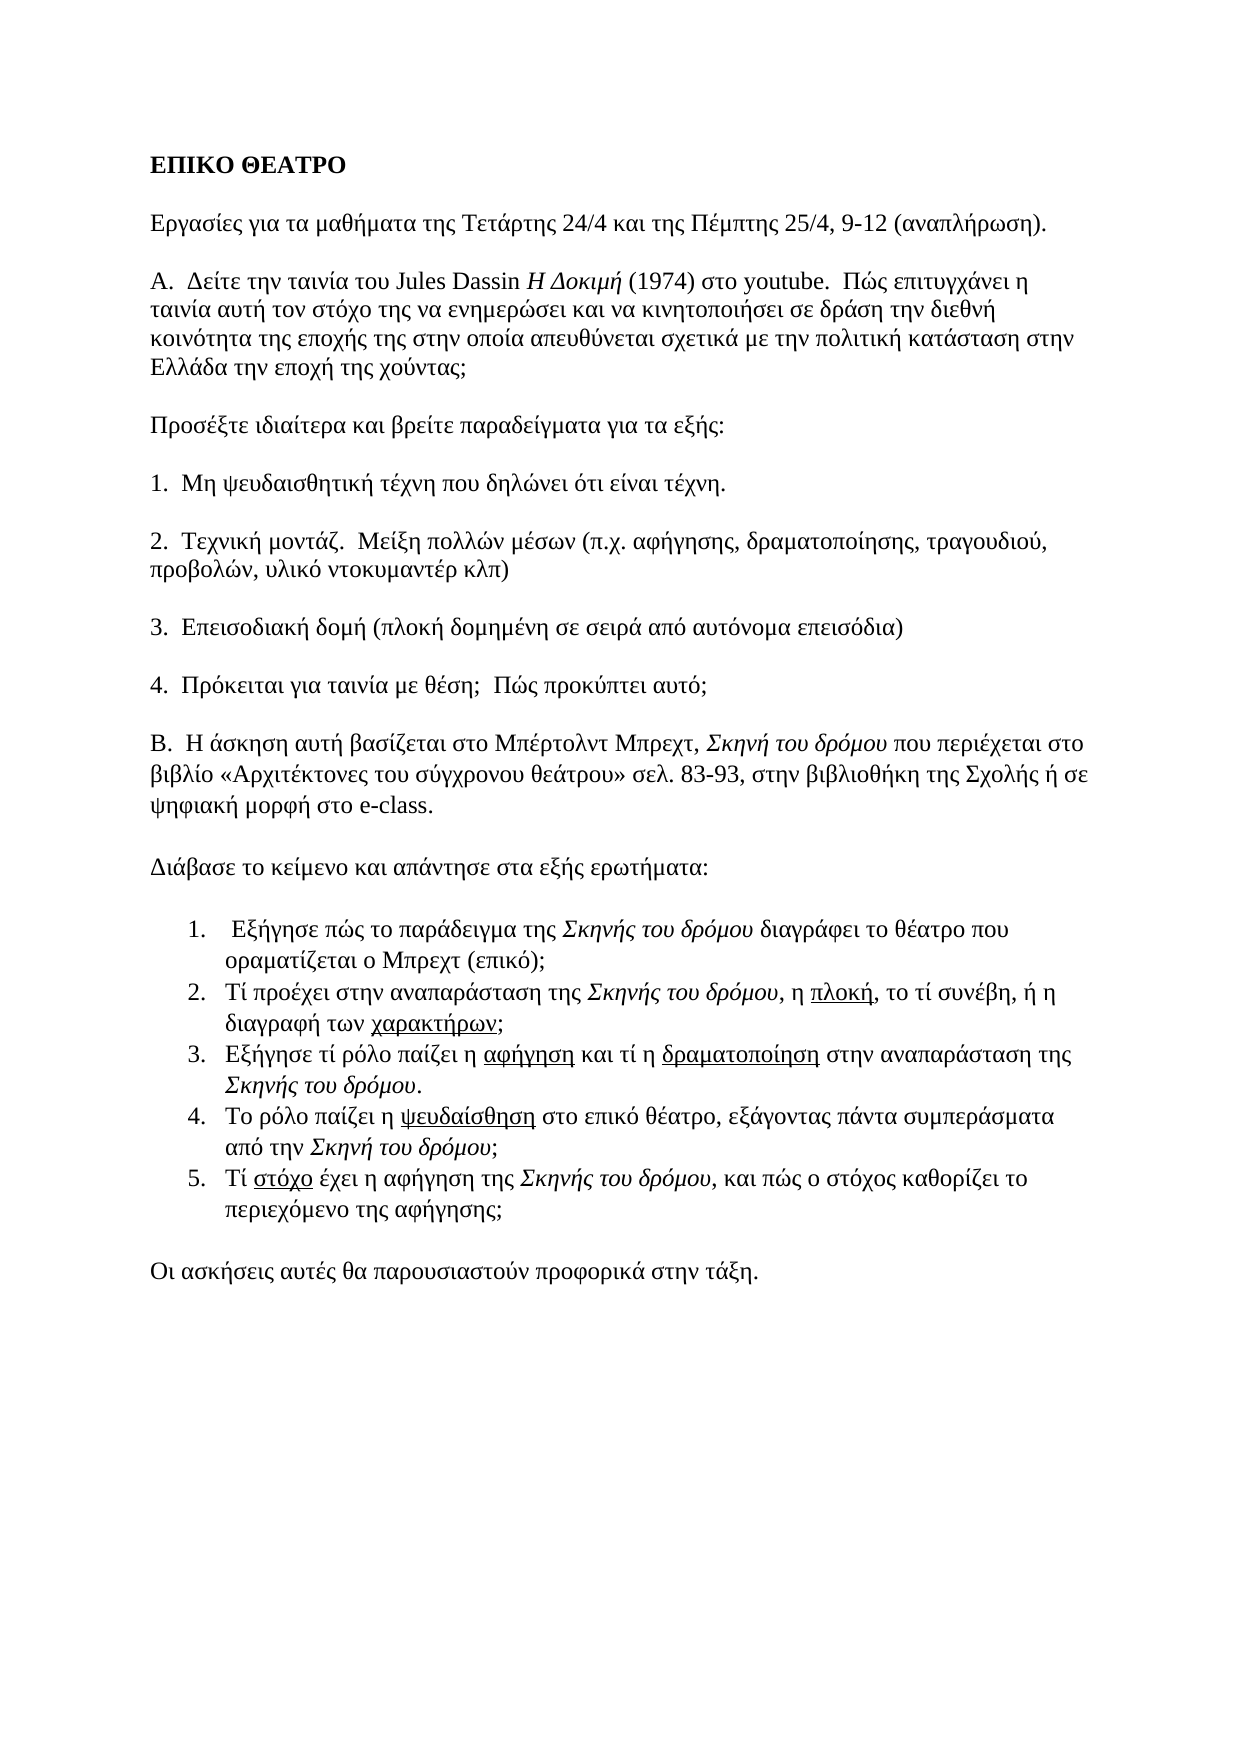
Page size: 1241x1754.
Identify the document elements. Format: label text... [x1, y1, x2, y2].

text Οι ασκήσεις αυτές θα παρουσιαστούν προφορικά στην τάξη. [150, 1256, 1090, 1285]
list Τί στόχο έχει η αφήγηση της Σκηνής του δρόμου, και πώς ο στόχος καθορίζει το περιεχόμενο της αφήγησης; [187, 1163, 1090, 1223]
text 4. Πρόκειται για ταινία με θέση; Πώς προκύπτει αυτό; [150, 670, 1090, 699]
text Εργασίες για τα μαθήματα της Τετάρτης 24/4 και της Πέμπτης 25/4, 9-12 (αναπλήρωση). [150, 208, 1090, 237]
text Προσέξτε ιδιαίτερα και βρείτε παραδείγματα για τα εξής: [150, 410, 1090, 439]
text Α. Δείτε την ταινία του Jules Dassin Η Δοκιμή (1974) στο youtube. Πώς επιτυγχάνει η ταινία αυτή τον στόχο της να ενημερώσει και να κινητοποιήσει σε δράση την διεθνή κοινότητα της εποχής της στην οποία απευθύνεται σχετικά με την πολιτική κατάσταση στην Ελλάδα την εποχή της χούντας; [150, 266, 1090, 381]
text Διάβασε το κείμενο και απάντησε στα εξής ερωτήματα: [150, 852, 1090, 881]
list Εξήγησε πώς το παράδειγμα της Σκηνής του δρόμου διαγράφει το θέατρο που οραματίζεται ο Μπρεχτ (επικό); [187, 914, 1090, 974]
list Εξήγησε τί ρόλο παίζει η αφήγηση και τί η δραματοποίηση στην αναπαράσταση της Σκηνής του δρόμου. [187, 1039, 1090, 1098]
list Τί προέχει στην αναπαράσταση της Σκηνής του δρόμου, η πλοκή, το τί συνέβη, ή η διαγραφή των χαρακτήρων; [187, 977, 1090, 1036]
text 2. Τεχνική μοντάζ. Μείξη πολλών μέσων (π.χ. αφήγησης, δραματοποίησης, τραγουδιού, προβολών, υλικό ντοκυμαντέρ κλπ) [150, 526, 1090, 583]
text 1. Μη ψευδαισθητική τέχνη που δηλώνει ότι είναι τέχνη. [150, 468, 1090, 497]
list Το ρόλο παίζει η ψευδαίσθηση στο επικό θέατρο, εξάγοντας πάντα συμπεράσματα από την Σκηνή του δρόμου; [187, 1101, 1090, 1161]
text Β. Η άσκηση αυτή βασίζεται στο Μπέρτολντ Μπρεχτ, Σκηνή του δρόμου που περιέχεται στο βιβλίο «Αρχιτέκτονες του σύγχρονου θεάτρου» σελ. 83-93, στην βιβλιοθήκη της Σχολής ή σε ψηφιακή μορφή στο e-class. [150, 728, 1090, 819]
text 3. Επεισοδιακή δομή (πλοκή δομημένη σε σειρά από αυτόνομα επεισόδια) [150, 612, 1090, 641]
text ΕΠΙΚΟ ΘΕΑΤΡΟ [150, 150, 1090, 179]
